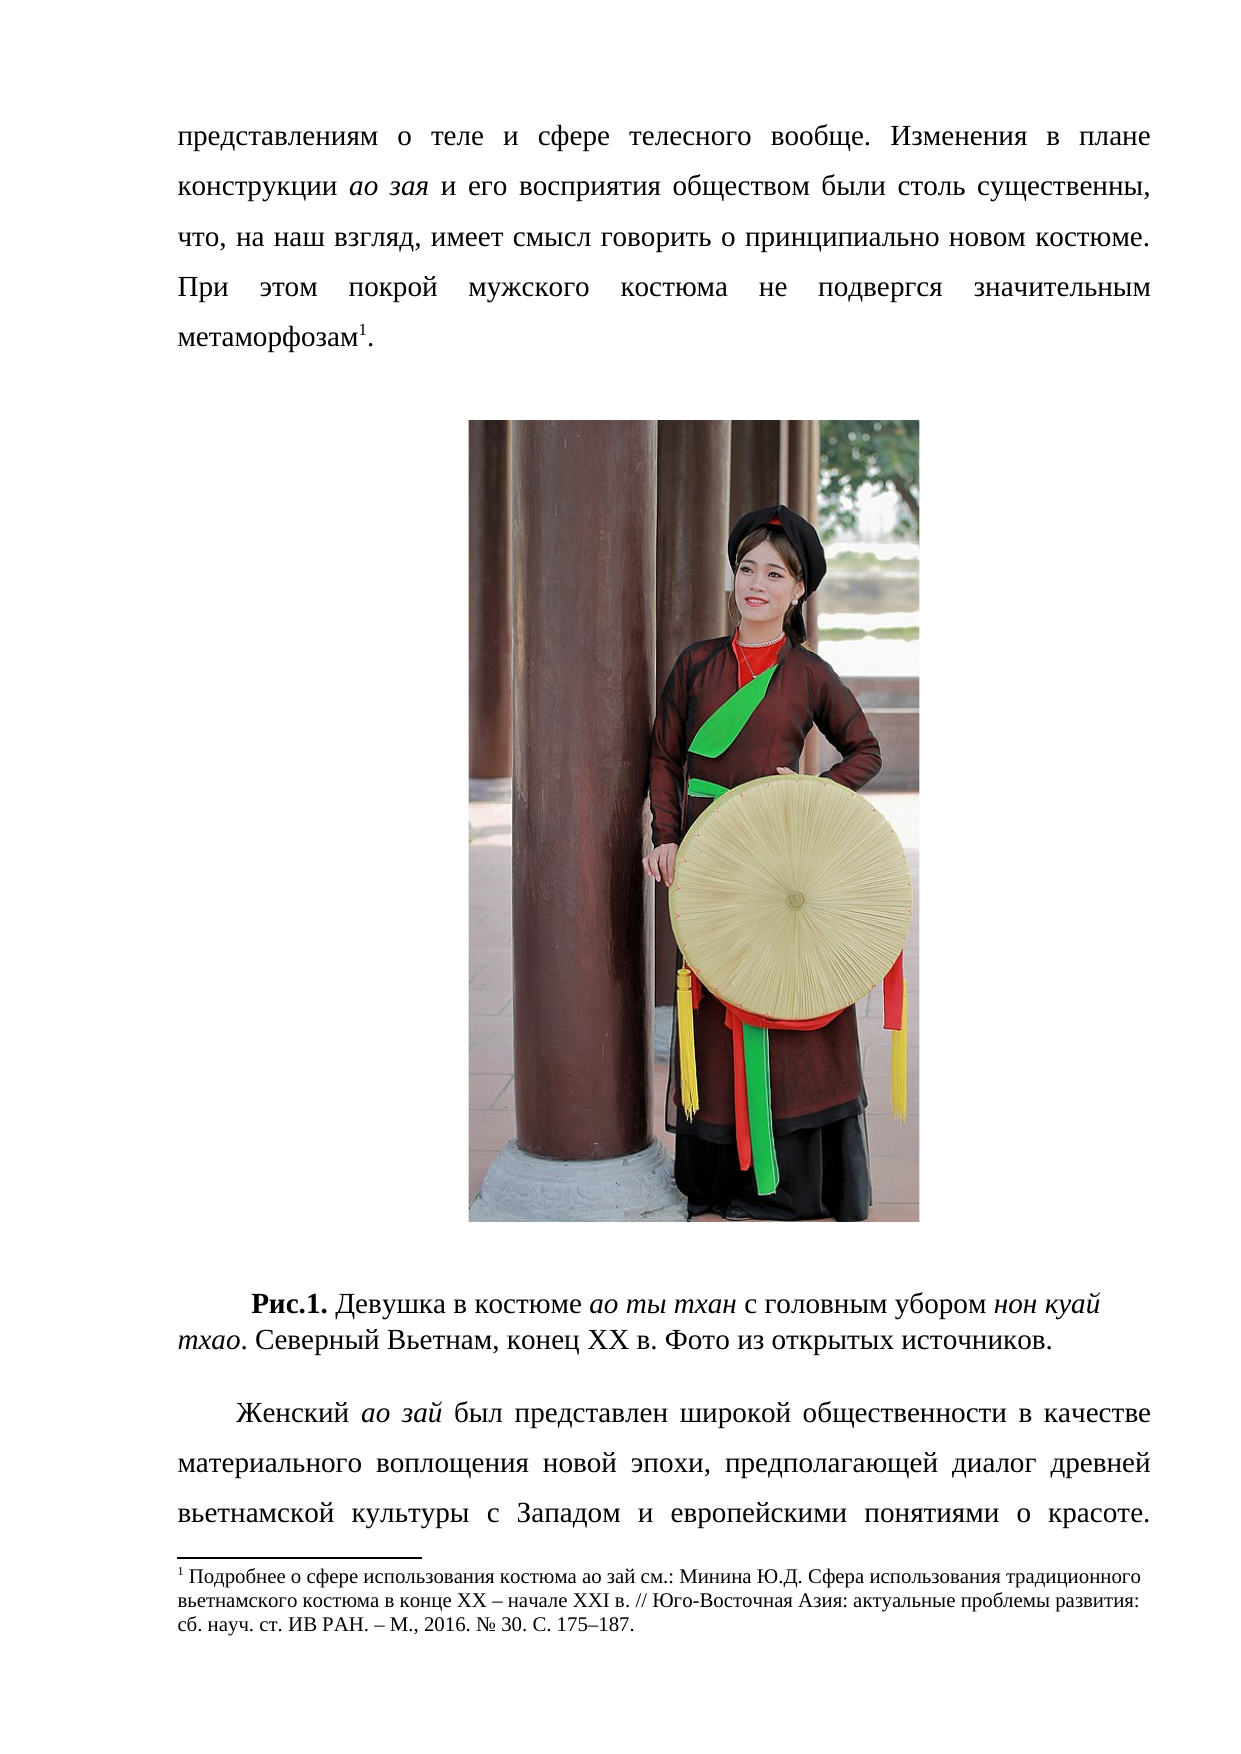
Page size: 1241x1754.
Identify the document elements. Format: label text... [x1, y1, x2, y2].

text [177, 118, 1152, 353]
picture [468, 420, 920, 1222]
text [177, 1395, 1152, 1529]
text Рис.1. Девушка в костюме ао ты тхан с головным убором нон куай тхао. Северный Вьетнам, конец XX в. Фото из открытых источников. [177, 1286, 1152, 1356]
